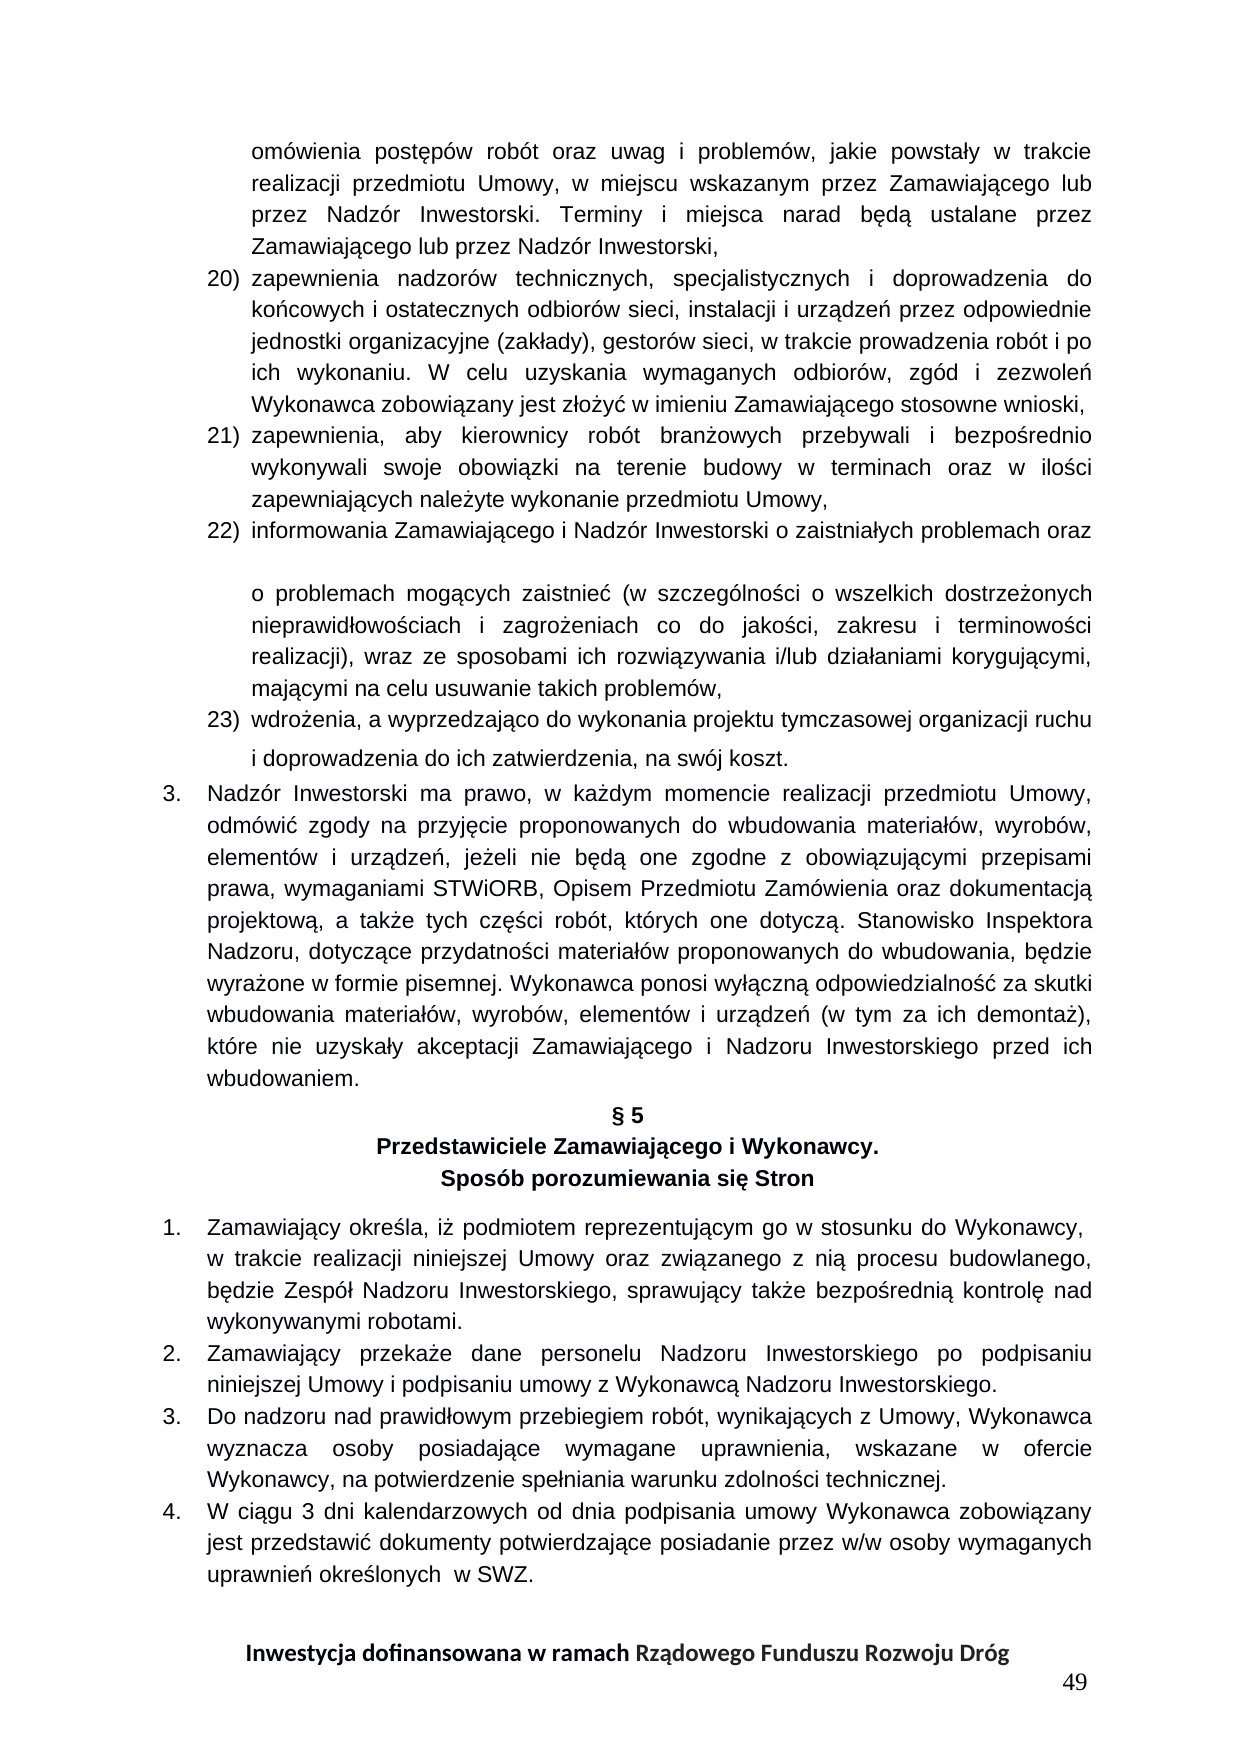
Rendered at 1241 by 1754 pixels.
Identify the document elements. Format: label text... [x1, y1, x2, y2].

text § 5 Przedstawiciele Zamawiającego i Wykonawcy. Sposób porozumiewania się Stron [162, 1102, 1093, 1191]
list Zamawiający przekaże dane personelu Nadzoru Inwestorskiego po podpisaniu niniejszej Umowy i podpisaniu umowy z Wykonawcą Nadzoru Inwestorskiego. [162, 1340, 1093, 1398]
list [207, 138, 1093, 259]
list zapewnienia nadzorów technicznych, specjalistycznych i doprowadzenia do końcowych i ostatecznych odbiorów sieci, instalacji i urządzeń przez odpowiednie jednostki organizacyjne (zakłady), gestorów sieci, w trakcie prowadzenia robót i po ich wykonaniu. W celu uzyskania wymaganych odbiorów, zgód i zezwoleń Wykonawca zobowiązany jest złożyć w imieniu Zamawiającego stosowne wnioski, [207, 264, 1093, 417]
list zapewnienia, aby kierownicy robót branżowych przebywali i bezpośrednio wykonywali swoje obowiązki na terenie budowy w terminach oraz w ilości zapewniających należyte wykonanie przedmiotu Umowy, [207, 422, 1093, 512]
list wdrożenia, a wyprzedzająco do wykonania projektu tymczasowej organizacji ruchu i doprowadzenia do ich zatwierdzenia, na swój koszt. [207, 706, 1093, 774]
list Nadzór Inwestorski ma prawo, w każdym momencie realizacji przedmiotu Umowy, odmówić zgody na przyjęcie proponowanych do wbudowania materiałów, wyrobów, elementów i urządzeń, jeżeli nie będą one zgodne z obowiązującymi przepisami prawa, wymaganiami STWiORB, Opisem Przedmiotu Zamówienia oraz dokumentacją projektową, a także tych części robót, których one dotyczą. Stanowisko Inspektora Nadzoru, dotyczące przydatności materiałów proponowanych do wbudowania, będzie wyrażone w formie pisemnej. Wykonawca ponosi wyłączną odpowiedzialność za skutki wbudowania materiałów, wyrobów, elementów i urządzeń (w tym za ich demontaż), które nie uzyskały akceptacji Zamawiającego i Nadzoru Inwestorskiego przed ich wbudowaniem. [162, 780, 1093, 1091]
list informowania Zamawiającego i Nadzór Inwestorski o zaistniałych problemach oraz o problemach mogących zaistnieć (w szczególności o wszelkich dostrzeżonych nieprawidłowościach i zagrożeniach co do jakości, zakresu i terminowości realizacji), wraz ze sposobami ich rozwiązywania i/lub działaniami korygującymi, mającymi na celu usuwanie takich problemów, [207, 517, 1093, 701]
list Zamawiający określa, iż podmiotem reprezentującym go w stosunku do Wykonawcy, w trakcie realizacji niniejszej Umowy oraz związanego z nią procesu budowlanego, będzie Zespół Nadzoru Inwestorskiego, sprawujący także bezpośrednią kontrolę nad wykonywanymi robotami. [162, 1214, 1093, 1335]
list Do nadzoru nad prawidłowym przebiegiem robót, wynikających z Umowy, Wykonawca wyznacza osoby posiadające wymagane uprawnienia, wskazane w ofercie Wykonawcy, na potwierdzenie spełniania warunku zdolności technicznej. [162, 1403, 1093, 1492]
list W ciągu 3 dni kalendarzowych od dnia podpisania umowy Wykonawca zobowiązany jest przedstawić dokumenty potwierdzające posiadanie przez w/w osoby wymaganych uprawnień określonych w SWZ. [162, 1498, 1093, 1587]
